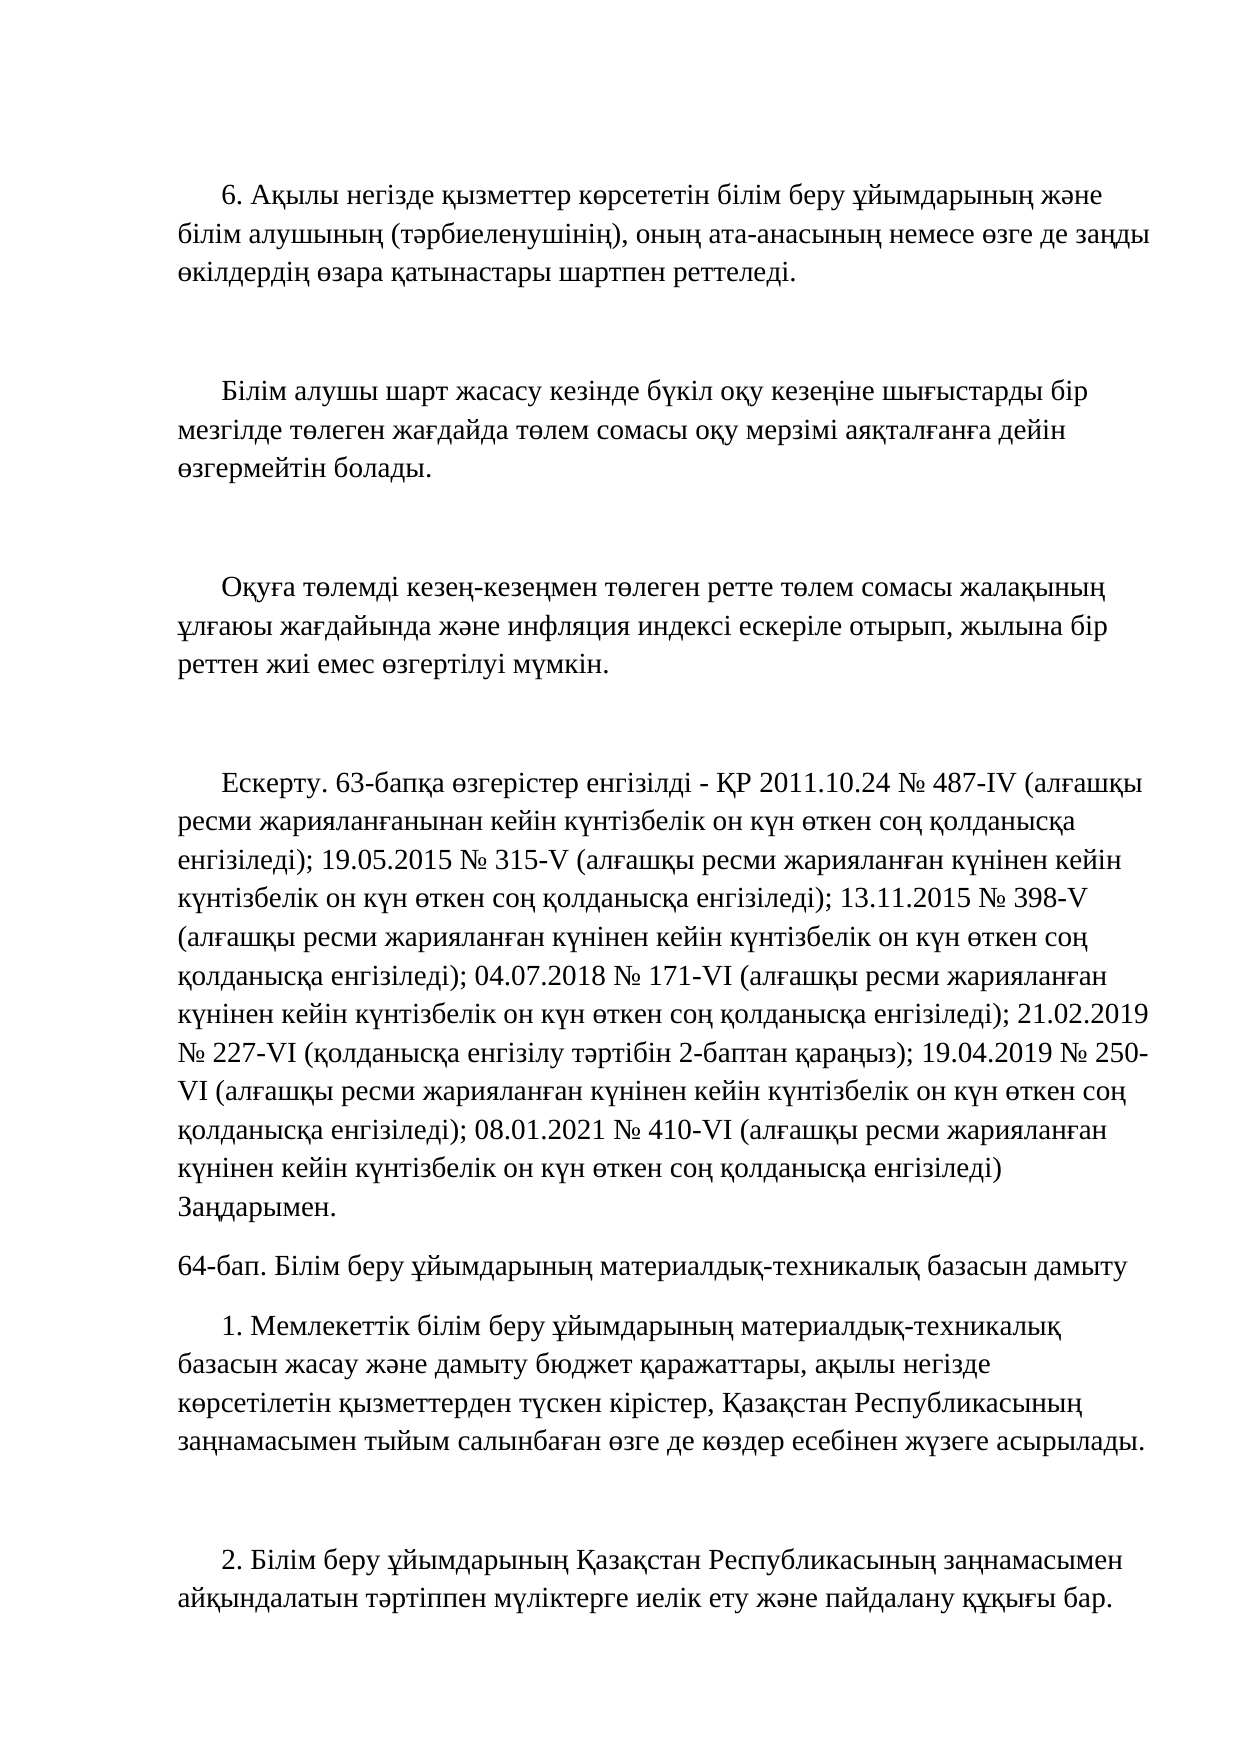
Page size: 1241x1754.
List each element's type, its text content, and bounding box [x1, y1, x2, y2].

text 1. Мемлекеттік білім беру ұйымдарының материалдық-техникалық базасын жасау және дамыту бюджет қаражаттары, ақылы негізде көрсетілетін қызметтерден түскен кірістер, Қазақстан Республикасының заңнамасымен тыйым салынбаған өзге де көздер есебінен жүзеге асырылады. [177, 1308, 1152, 1457]
text Ескерту. 63-бапқа өзгерістер енгізілді - ҚР 2011.10.24 № 487-ІV (алғашқы ресми жарияланғанынан кейін күнтiзбелiк он күн өткен соң қолданысқа енгiзiледi); 19.05.2015 № 315-V (алғашқы ресми жарияланған күнінен кейін күнтізбелік он күн өткен соң қолданысқа енгізіледі); 13.11.2015 № 398-V (алғашқы ресми жарияланған күнінен кейін күнтізбелік он күн өткен соң қолданысқа енгізіледі); 04.07.2018 № 171-VІ (алғашқы ресми жарияланған күнінен кейін күнтізбелік он күн өткен соң қолданысқа енгізіледі); 21.02.2019 № 227-VI (қолданысқа енгізілу тәртібін 2-баптан қараңыз); 19.04.2019 № 250-VI (алғашқы ресми жарияланған күнінен кейін күнтізбелік он күн өткен соң қолданысқа енгізіледі); 08.01.2021 № 410-VI (алғашқы ресми жарияланған күнінен кейін күнтізбелік он күн өткен соң қолданысқа енгізіледі) Заңдарымен. [177, 765, 1152, 1222]
text 6. Ақылы негізде қызметтер көрсететін білім беру ұйымдарының және білім алушының (тәрбиеленушінің), оның ата-анасының немесе өзге де заңды өкілдердің өзара қатынастары шартпен реттеледі. [177, 177, 1152, 288]
text Білім алушы шарт жасасу кезінде бүкіл оқу кезеңіне шығыстарды бір мезгілде төлеген жағдайда төлем сомасы оқу мерзімі аяқталғанға дейін өзгермейтін болады. [177, 373, 1152, 484]
text 64-бап. Білім беру ұйымдарының материалдық-техникалық базасын дамыту [177, 1248, 1152, 1282]
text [177, 1542, 1152, 1614]
text Оқуға төлемді кезең-кезеңмен төлеген ретте төлем сомасы жалақының ұлғаюы жағдайында және инфляция индексі ескеріле отырып, жылына бір реттен жиі емес өзгертілуі мүмкін. [177, 569, 1152, 680]
